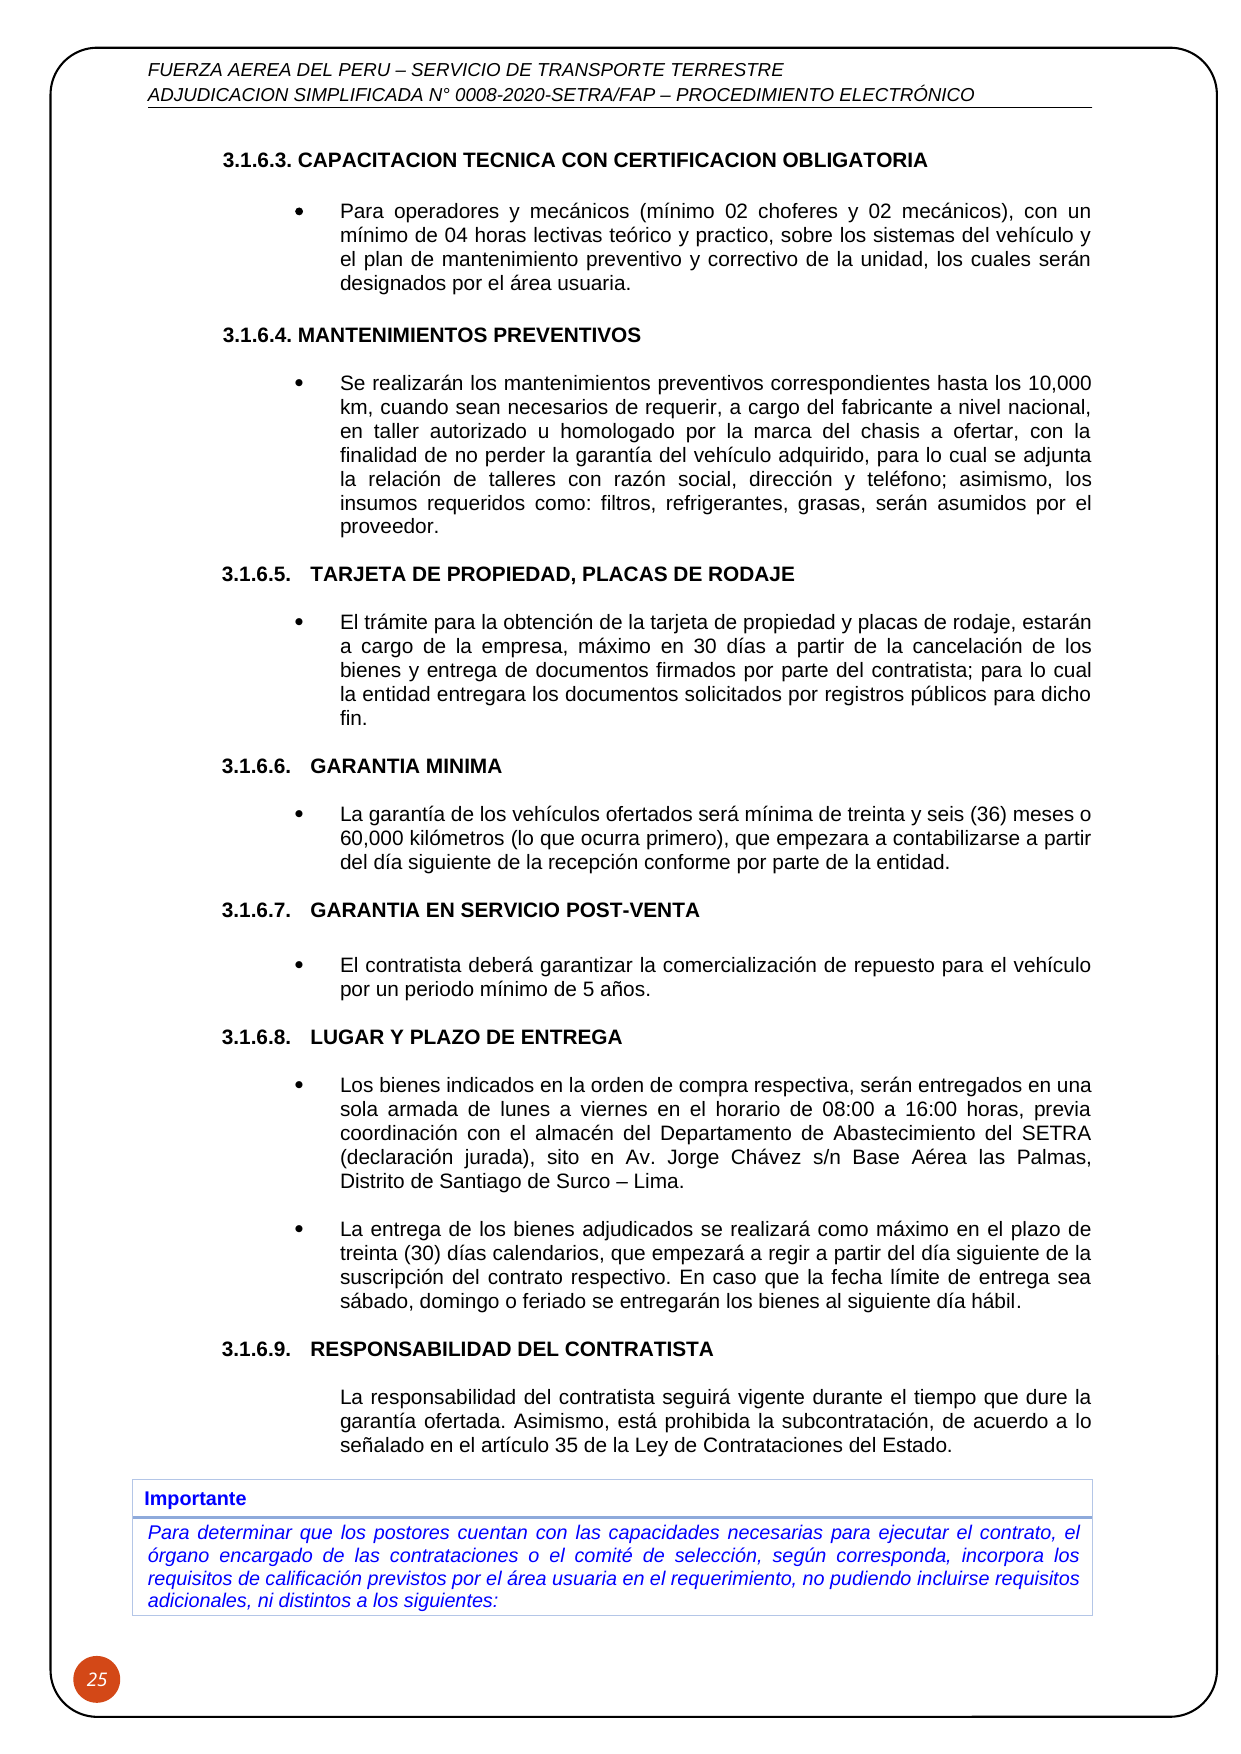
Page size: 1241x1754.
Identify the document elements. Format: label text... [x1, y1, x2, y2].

list La garantía de los vehículos ofertados será mínima de treinta y seis (36) meses o 60,000 kilómetros (lo que ocurra primero), que empezara a contabilizarse a partir del día siguiente de la recepción conforme por parte de la entidad. [295, 802, 1092, 874]
table_cell Para determinar que los postores cuentan con las capacidades necesarias para ejecutar el contrato, el órgano encargado de las contrataciones o el comité de selección, según corresponda, incorpora los requisitos de calificación previstos por el área usuaria en el requerimiento, no pudiendo incluirse requisitos adicionales, ni distintos a los siguientes: [133, 1519, 1092, 1615]
list Se realizarán los mantenimientos preventivos correspondientes hasta los 10,000 km, cuando sean necesarios de requerir, a cargo del fabricante a nivel nacional, en taller autorizado u homologado por la marca del chasis a ofertar, con la finalidad de no perder la garantía del vehículo adquirido, para lo cual se adjunta la relación de talleres con razón social, dirección y teléfono; asimismo, los insumos requeridos como: filtros, refrigerantes, grasas, serán asumidos por el proveedor. [295, 371, 1092, 538]
table_header Importante [133, 1480, 1092, 1516]
list TARJETA DE PROPIEDAD, PLACAS DE RODAJE [222, 562, 1092, 586]
list El trámite para la obtención de la tarjeta de propiedad y placas de rodaje, estarán a cargo de la empresa, máximo en 30 días a partir de la cancelación de los bienes y entrega de documentos firmados por parte del contratista; para lo cual la entidad entregara los documentos solicitados por registros públicos para dicho fin. [295, 610, 1092, 730]
text La responsabilidad del contratista seguirá vigente durante el tiempo que dure la garantía ofertada. Asimismo, está prohibida la subcontratación, de acuerdo a lo señalado en el artículo 35 de la Ley de Contrataciones del Estado. [340, 1385, 1092, 1457]
list RESPONSABILIDAD DEL CONTRATISTA [222, 1337, 1092, 1361]
list MANTENIMIENTOS PREVENTIVOS [223, 323, 1092, 347]
list GARANTIA EN SERVICIO POST-VENTA [222, 898, 1092, 922]
list Los bienes indicados en la orden de compra respectiva, serán entregados en una sola armada de lunes a viernes en el horario de 08:00 a 16:00 horas, previa coordinación con el almacén del Departamento de Abastecimiento del SETRA (declaración jurada), sito en Av. Jorge Chávez s/n Base Aérea las Palmas, Distrito de Santiago de Surco – Lima. [295, 1073, 1092, 1193]
list CAPACITACION TECNICA CON CERTIFICACION OBLIGATORIA [223, 148, 1092, 172]
list LUGAR Y PLAZO DE ENTREGA [222, 1025, 1092, 1049]
list La entrega de los bienes adjudicados se realizará como máximo en el plazo de treinta (30) días calendarios, que empezará a regir a partir del día siguiente de la suscripción del contrato respectivo. En caso que la fecha límite de entrega sea sábado, domingo o feriado se entregarán los bienes al siguiente día hábil. [295, 1217, 1092, 1313]
list Para operadores y mecánicos (mínimo 02 choferes y 02 mecánicos), con un mínimo de 04 horas lectivas teórico y practico, sobre los sistemas del vehículo y el plan de mantenimiento preventivo y correctivo de la unidad, los cuales serán designados por el área usuaria. [295, 199, 1092, 295]
list El contratista deberá garantizar la comercialización de repuesto para el vehículo por un periodo mínimo de 5 años. [295, 953, 1092, 1001]
list GARANTIA MINIMA [222, 754, 1092, 778]
